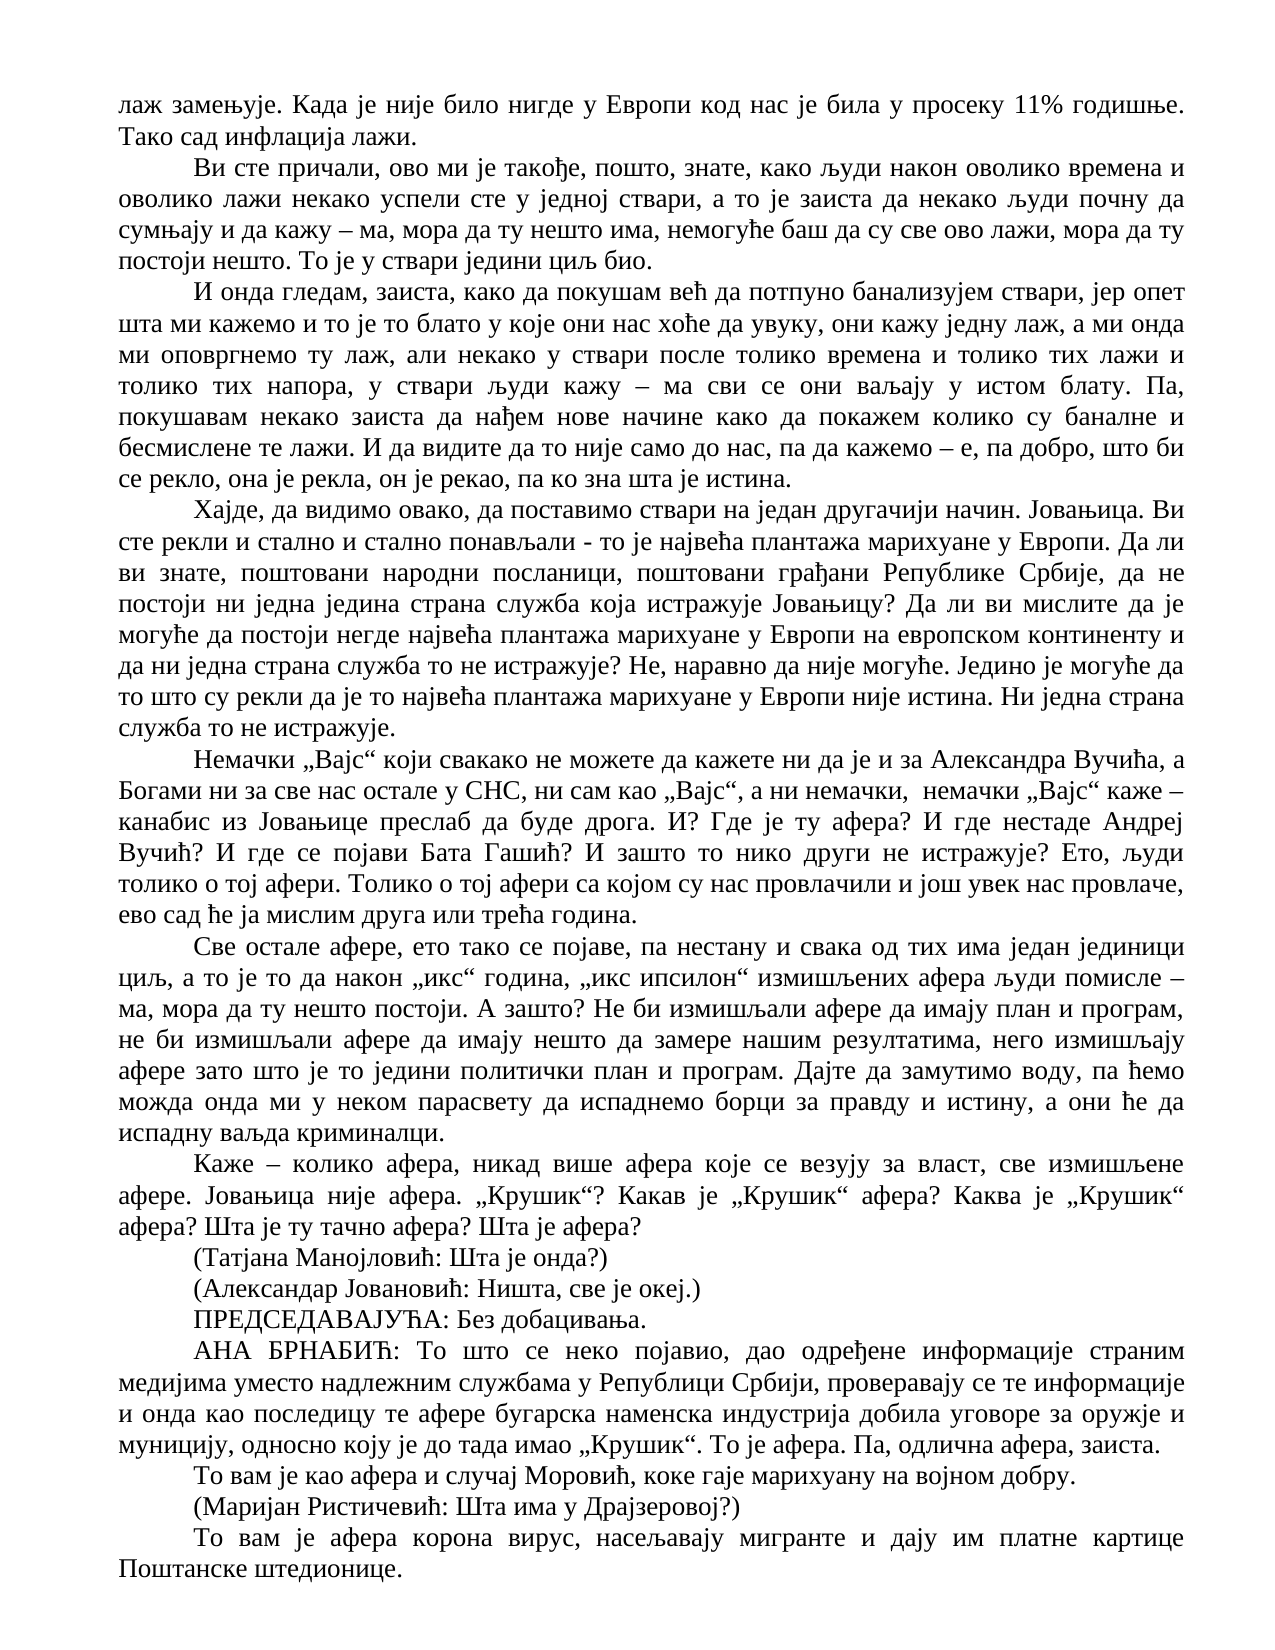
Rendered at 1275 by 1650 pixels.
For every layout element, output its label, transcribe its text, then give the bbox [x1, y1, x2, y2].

text Ви сте причали, ово ми је такође, пошто, знате, како људи након оволико времена и оволико лажи некако успели сте у једној ствари, а то је заиста да некако људи почну да сумњају и да кажу – ма, мора да ту нешто има, немогуће баш да су све ово лажи, мора да ту постоји нешто. То је у ствари једини циљ био. [118, 151, 1186, 276]
text И онда гледам, заиста, како да покушам већ да потпуно банализујем ствари, јер опет шта ми кажемо и то је то блато у које они нас хоће да увуку, они кажу једну лаж, а ми онда ми оповргнемо ту лаж, али некако у ствари после толико времена и толико тих лажи и толико тих напора, у ствари људи кажу – ма сви се они ваљају у истом блату. Па, покушавам некако заиста да нађем нове начине како да покажем колико су баналне и бесмислене те лажи. И да видите да то није само до нас, па да кажемо – е, па добро, што би се рекло, она је рекла, он је рекао, па ко зна шта је истина. [118, 276, 1186, 493]
text То вам је као афера и случај Моровић, коке гаје марихуану на војном добру. [118, 1459, 1186, 1490]
text Каже – колико афера, никад више афера које се везују за власт, све измишљене афере. Јовањица није афера. „Крушик“? Какав је „Крушик“ афера? Каква је „Крушик“ афера? Шта је ту тачно афера? Шта је афера? [118, 1148, 1186, 1241]
text (Александар Јовановић: Ништа, све је океј.) [118, 1272, 1186, 1303]
text АНА БРНАБИЋ: То што се неко појавио, дао одређене информације страним медијима уместо надлежним службама у Републици Србији, проверавају се те информације и онда као последицу те афере бугарска наменска индустрија добила уговоре за оружје и муницију, односно коју је до тада имао „Крушик“. То је афера. Па, одлична афера, заиста. [118, 1334, 1186, 1459]
text Немачки „Вајс“ који свакако не можете да кажете ни да је и за Александра Вучића, а Богами ни за све нас остале у СНС, ни сам као „Вајс“, а ни немачки, немачки „Вајс“ каже – канабис из Јовањице преслаб да буде дрога. И? Где је ту афера? И где нестаде Андреј Вучић? И где се појави Бата Гашић? И зашто то нико други не истражује? Ето, људи толико о тој афери. Толико о тој афери са којом су нас провлачили и још увек нас провлаче, ево сад ће ја мислим друга или трећа година. [118, 743, 1186, 929]
text Све остале афере, ето тако се појаве, па нестану и свака од тих има један јединици циљ, а то је то да након „икс“ година, „икс ипсилон“ измишљених афера људи помисле – ма, мора да ту нешто постоји. А зашто? Не би измишљали афере да имају план и програм, не би измишљали афере да имају нешто да замере нашим резултатима, него измишљају афере зато што је то једини политички план и програм. Дајте да замутимо воду, па ћемо можда онда ми у неком парасвету да испаднемо борци за правду и истину, а они ће да испадну ваљда криминалци. [118, 929, 1186, 1148]
text (Татјана Манојловић: Шта је онда?) [118, 1241, 1186, 1272]
text То вам је афера корона вирус, насељавају мигранте и дају им платне картице Поштанске штедионице. [118, 1521, 1186, 1584]
text (Маријан Ристичевић: Шта има у Драјзеровој?) [118, 1490, 1186, 1521]
text Хајде, да видимо овако, да поставимо ствари на један другачији начин. Јовањица. Ви сте рекли и стално и стално понављали - то је највећа плантажа марихуане у Европи. Да ли ви знате, поштовани народни посланици, поштовани грађани Републике Србије, да не постоји ни једна једина страна служба која истражује Јовањицу? Да ли ви мислите да је могуће да постоји негде највећа плантажа марихуане у Европи на европском континенту и да ни једна страна служба то не истражује? Не, наравно да није могуће. Једино је могуће да то што су рекли да је то највећа плантажа марихуане у Европи није истина. Ни једна страна служба то не истражује. [118, 493, 1186, 743]
text ПРЕДСЕДАВАЈУЋА: Без добацивања. [118, 1303, 1186, 1334]
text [118, 89, 1186, 151]
